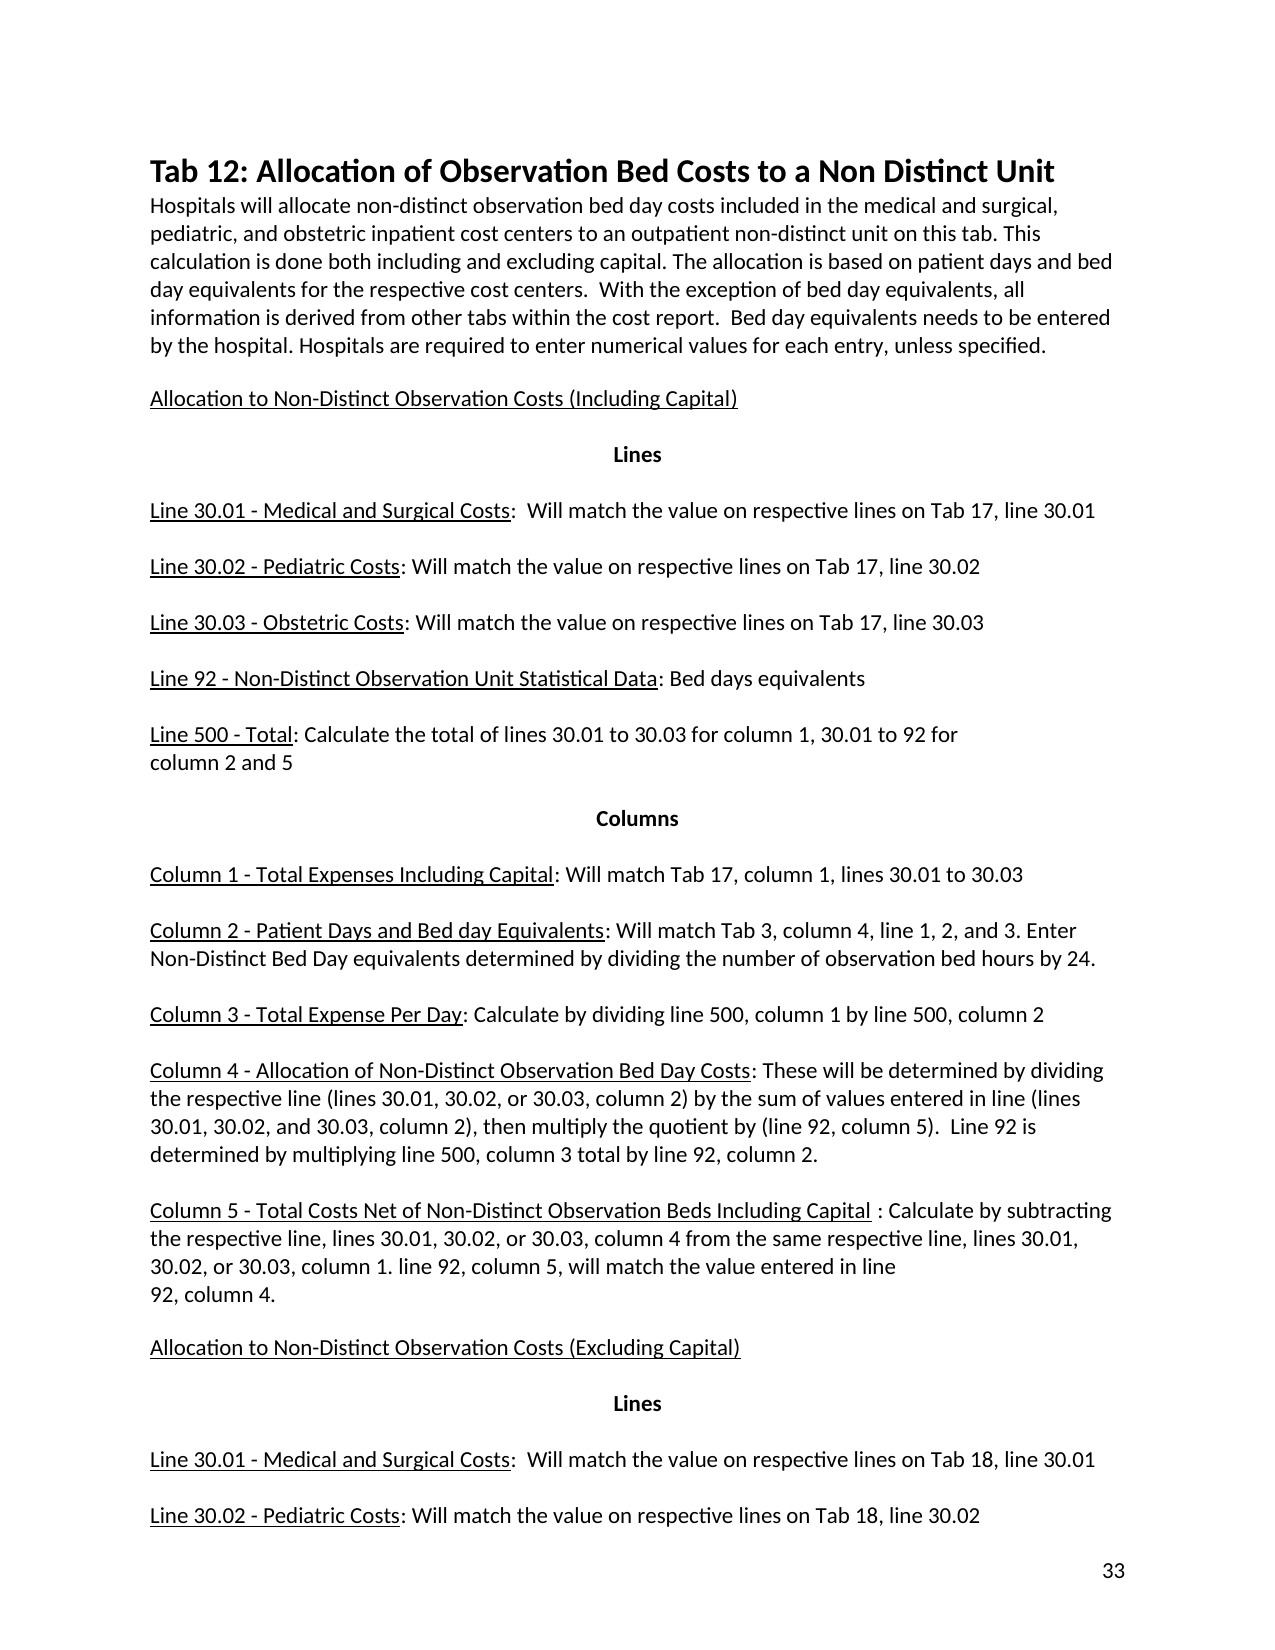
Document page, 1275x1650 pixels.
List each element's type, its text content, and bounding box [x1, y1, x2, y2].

text Column 3 - Total Expense Per Day: Calculate by dividing line 500, column 1 by line 500, column 2 [150, 1000, 1125, 1028]
text Lines [150, 1389, 1125, 1418]
subtitle Allocation to Non-Distinct Observation Costs (Including Capital) [150, 384, 1125, 412]
text Line 92 - Non-Distinct Observation Unit Statistical Data: Bed days equivalents [150, 664, 1125, 692]
text Column 2 - Patient Days and Bed day Equivalents: Will match Tab 3, column 4, line 1, 2, and 3. Enter Non-Distinct Bed Day equivalents determined by dividing the number of observation bed hours by 24. [150, 916, 1125, 972]
text Columns [150, 804, 1125, 832]
text 92, column 4. [150, 1281, 1125, 1308]
text Line 30.03 - Obstetric Costs: Will match the value on respective lines on Tab 17, line 30.03 [150, 608, 1125, 636]
text Line 500 - Total: Calculate the total of lines 30.01 to 30.03 for column 1, 30.01 to 92 for column 2 and 5 [150, 720, 1125, 776]
subtitle Allocation to Non-Distinct Observation Costs (Excluding Capital) [150, 1333, 1125, 1362]
text Lines [150, 440, 1125, 468]
text Column 4 - Allocation of Non-Distinct Observation Bed Day Costs: These will be determined by dividing the respective line (lines 30.01, 30.02, or 30.03, column 2) by the sum of values entered in line (lines 30.01, 30.02, and 30.03, column 2), then multiply the quotient by (line 92, column 5). Line 92 is determined by multiplying line 500, column 3 total by line 92, column 2. [150, 1056, 1125, 1168]
subtitle Tab 12: Allocation of Observation Bed Costs to a Non Distinct Unit [150, 150, 1125, 191]
text Line 30.01 - Medical and Surgical Costs: Will match the value on respective lines on Tab 17, line 30.01 [150, 496, 1125, 524]
text Column 5 - Total Costs Net of Non-Distinct Observation Beds Including Capital : Calculate by subtracting the respective line, lines 30.01, 30.02, or 30.03, column 4 from the same respective line, lines 30.01, 30.02, or 30.03, column 1. line 92, column 5, will match the value entered in line [150, 1196, 1125, 1281]
text Line 30.02 - Pediatric Costs: Will match the value on respective lines on Tab 18, line 30.02 [150, 1502, 1125, 1530]
text Column 1 - Total Expenses Including Capital: Will match Tab 17, column 1, lines 30.01 to 30.03 [150, 860, 1125, 888]
text Hospitals will allocate non-distinct observation bed day costs included in the medical and surgical, pediatric, and obstetric inpatient cost centers to an outpatient non-distinct unit on this tab. This calculation is done both including and excluding capital. The allocation is based on patient days and bed day equivalents for the respective cost centers. With the exception of bed day equivalents, all information is derived from other tabs within the cost report. Bed day equivalents needs to be entered by the hospital. Hospitals are required to enter numerical values for each entry, unless specified. [150, 191, 1125, 359]
text Line 30.02 - Pediatric Costs: Will match the value on respective lines on Tab 17, line 30.02 [150, 552, 1125, 580]
text Line 30.01 - Medical and Surgical Costs: Will match the value on respective lines on Tab 18, line 30.01 [150, 1446, 1125, 1474]
